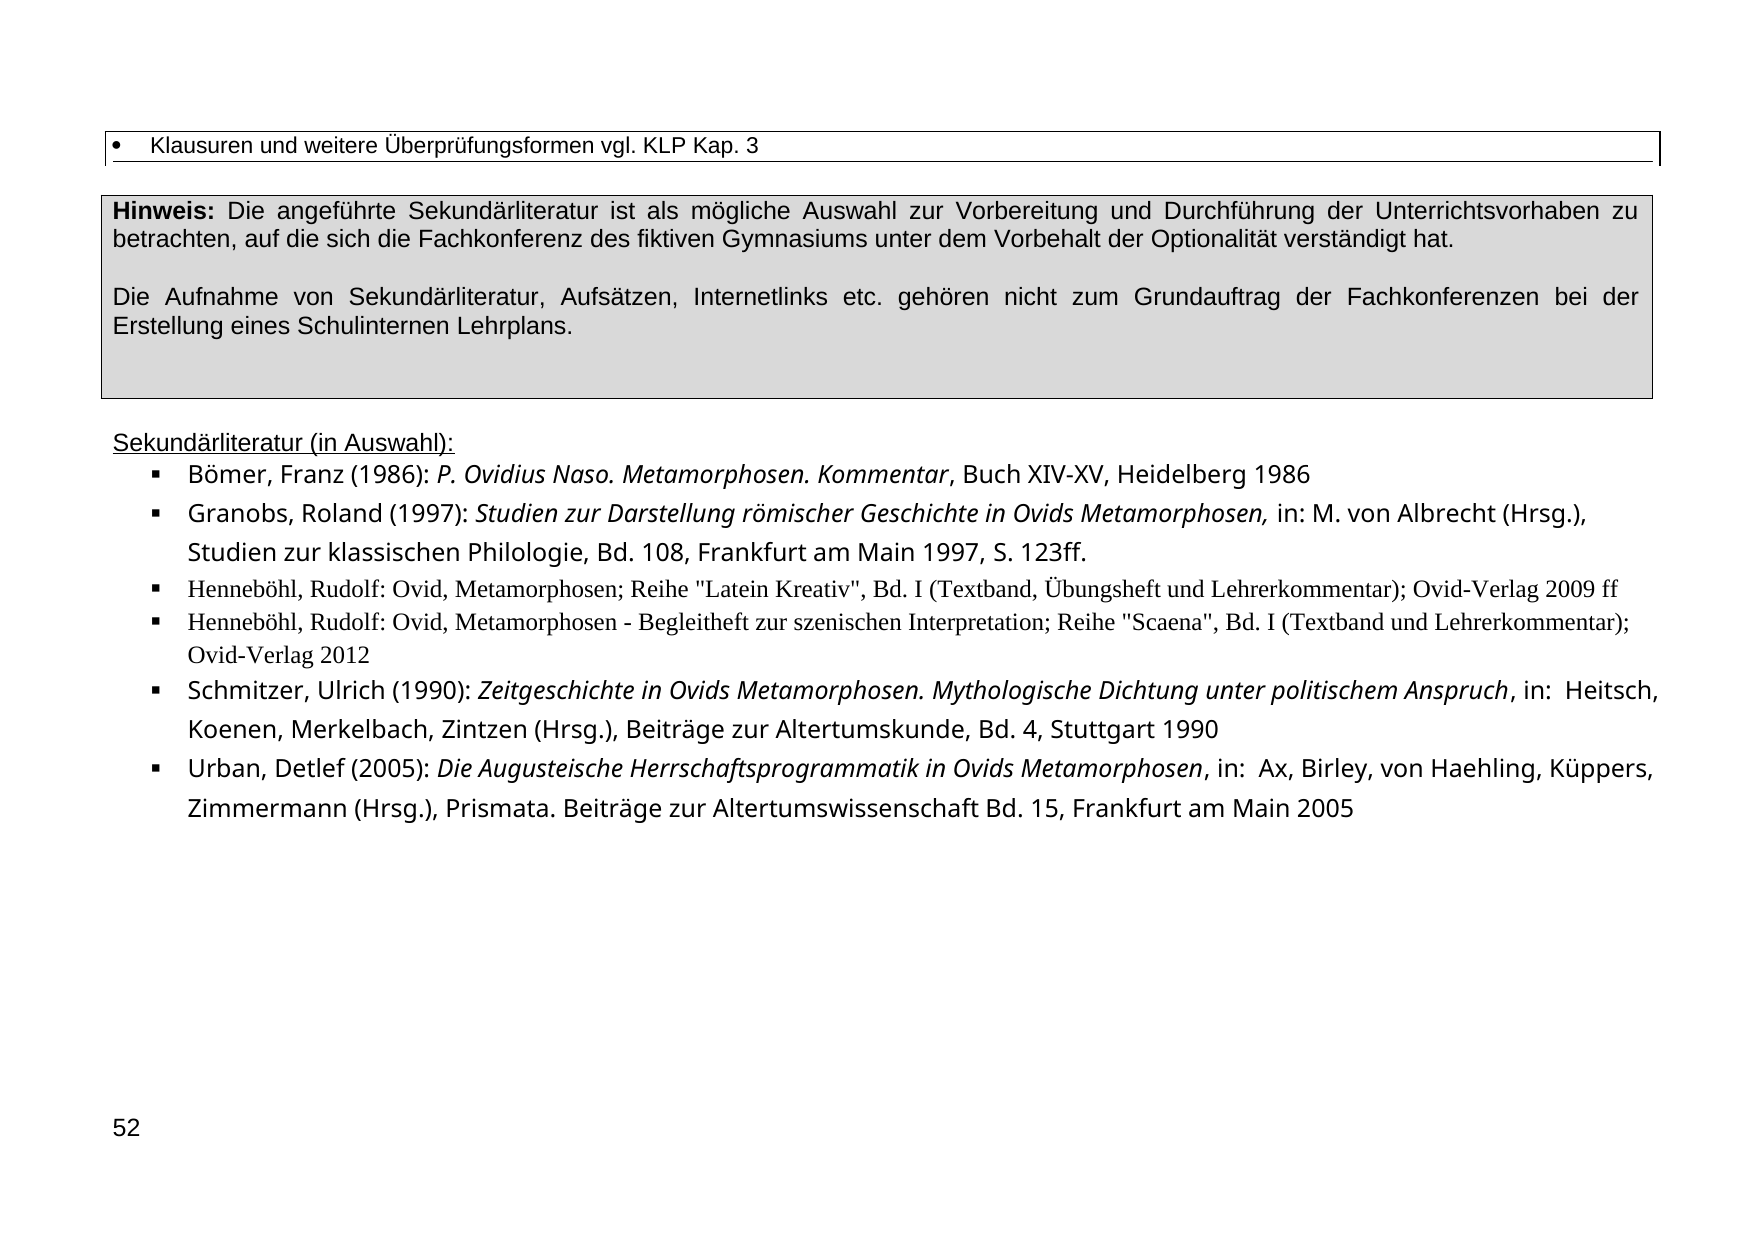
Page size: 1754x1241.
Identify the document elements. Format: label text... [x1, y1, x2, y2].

list Granobs, Roland (1997): Studien zur Darstellung römischer Geschichte in Ovids Metamorphosen, in: M. von Albrecht (Hrsg.), Studien zur klassischen Philologie, Bd. 108, Frankfurt am Main 1997, S. 123ff. [150, 495, 1669, 569]
list Schmitzer, Ulrich (1990): Zeitgeschichte in Ovids Metamorphosen. Mythologische Dichtung unter politischem Anspruch, in: Heitsch, Koenen, Merkelbach, Zintzen (Hrsg.), Beiträge zur Altertumskunde, Bd. 4, Stuttgart 1990 [150, 673, 1669, 746]
list Henneböhl, Rudolf: Ovid, Metamorphosen; Reihe "Latein Kreativ", Bd. I (Textband, Übungsheft und Lehrerkommentar); Ovid-Verlag 2009 ff [150, 574, 1669, 602]
table_header Hinweis: Die angeführte Sekundärliteratur ist als mögliche Auswahl zur Vorbereitung und Durchführung der Unterrichtsvorhaben zu betrachten, auf die sich die Fachkonferenz des fiktiven Gymnasiums unter dem Vorbehalt der Optionalität verständigt hat. Die Aufnahme von Sekundärliteratur, Aufsätzen, Internetlinks etc. gehören nicht zum Grundauftrag der Fachkonferenzen bei der Erstellung eines Schulinternen Lehrplans. [102, 196, 1652, 398]
list Bömer, Franz (1986): P. Ovidius Naso. Metamorphosen. Kommentar, Buch XIV-XV, Heidelberg 1986 [150, 456, 1669, 490]
list Henneböhl, Rudolf: Ovid, Metamorphosen - Begleitheft zur szenischen Interpretation; Reihe "Scaena", Bd. I (Textband und Lehrerkommentar); Ovid-Verlag 2012 [150, 607, 1669, 668]
text Sekundärliteratur (in Auswahl): [112, 427, 1669, 456]
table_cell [106, 132, 1659, 166]
list Urban, Detlef (2005): Die Augusteische Herrschaftsprogrammatik in Ovids Metamorphosen, in: Ax, Birley, von Haehling, Küppers, Zimmermann (Hrsg.), Prismata. Beiträge zur Altertumswissenschaft Bd. 15, Frankfurt am Main 2005 [150, 751, 1669, 824]
